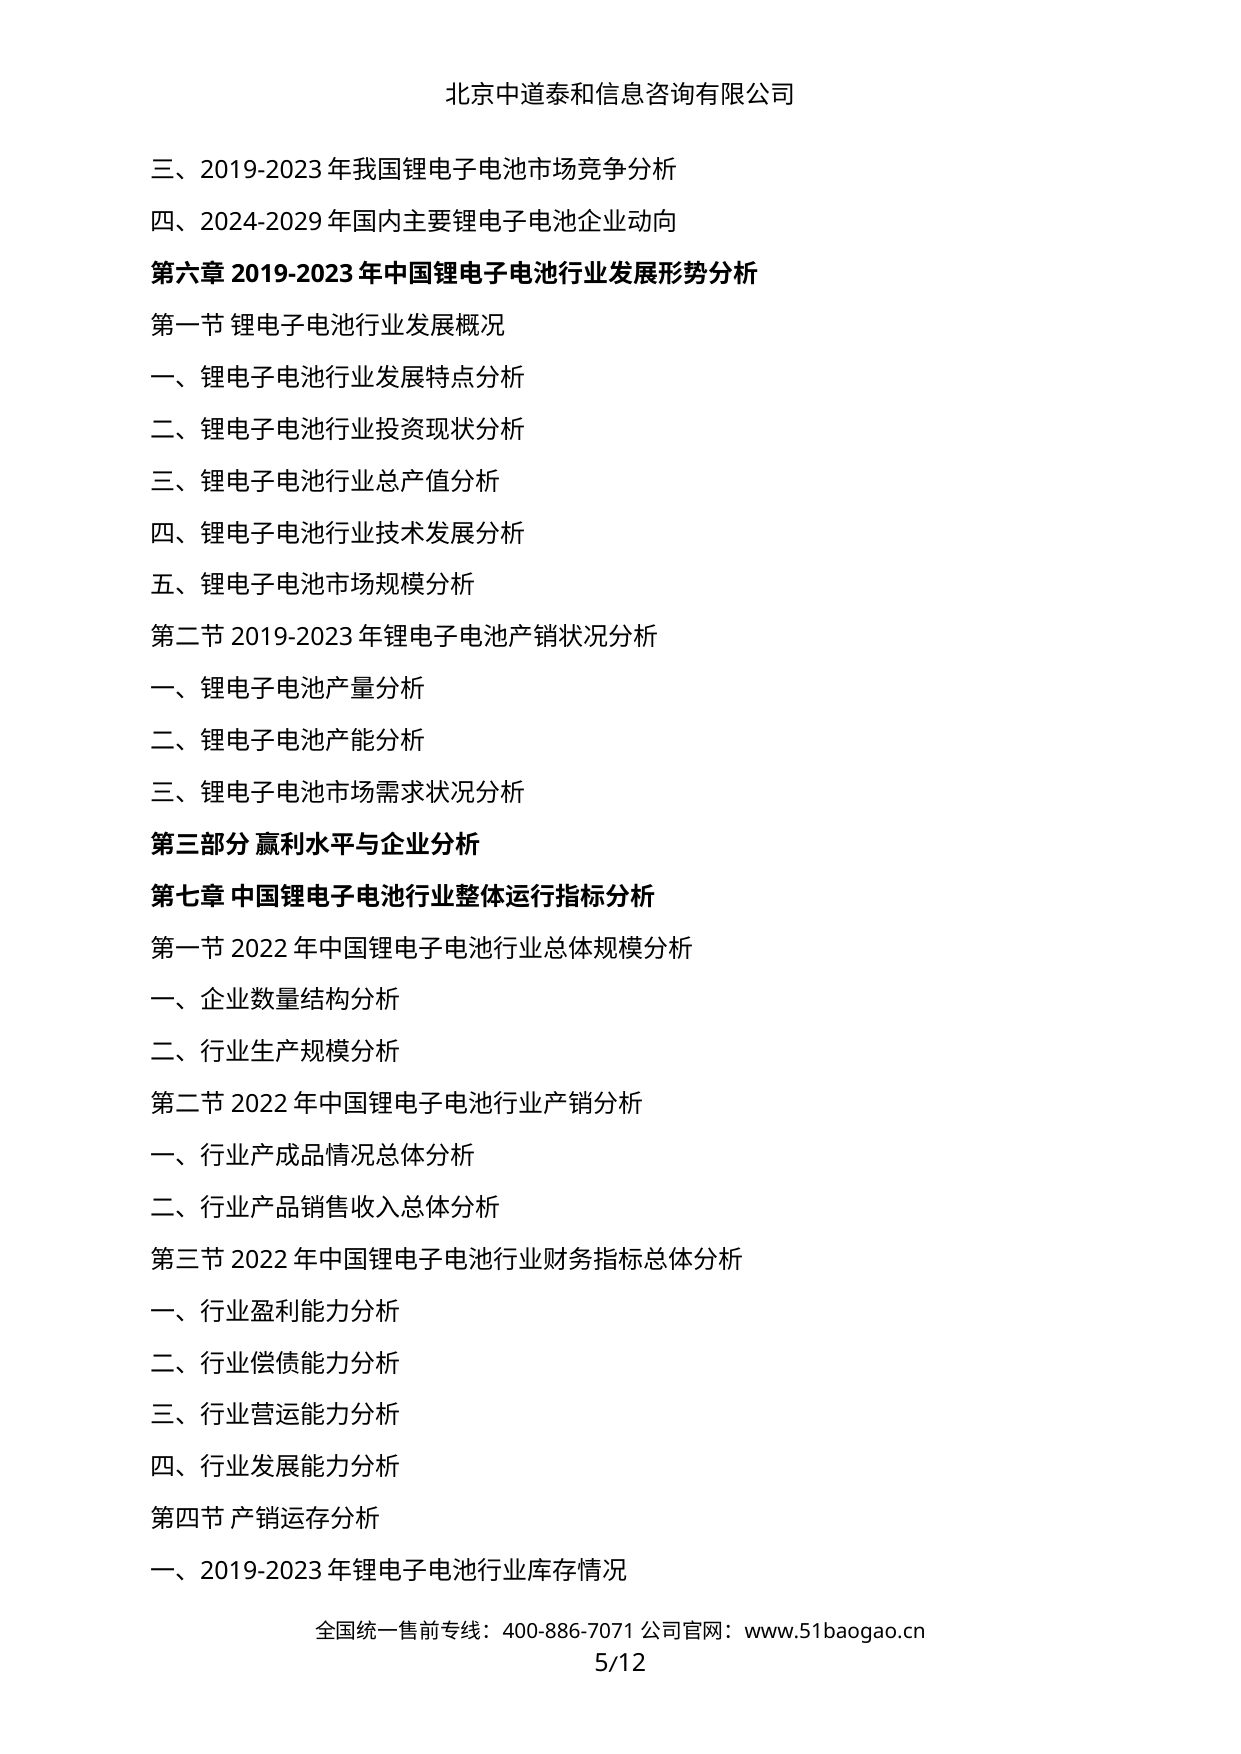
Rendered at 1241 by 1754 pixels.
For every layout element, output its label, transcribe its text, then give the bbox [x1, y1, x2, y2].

text 第六章 2019-2023年中国锂电子电池行业发展形势分析 [150, 254, 1090, 290]
text 三、锂电子电池行业总产值分析 [150, 461, 1090, 497]
text 四、2024-2029年国内主要锂电子电池企业动向 [150, 202, 1090, 238]
text 第三部分 赢利水平与企业分析 [150, 824, 1090, 861]
text 一、企业数量结构分析 [150, 980, 1090, 1016]
text 第一节 2022年中国锂电子电池行业总体规模分析 [150, 928, 1090, 964]
text 二、行业产品销售收入总体分析 [150, 1187, 1090, 1224]
text 第一节 锂电子电池行业发展概况 [150, 306, 1090, 342]
text 二、锂电子电池行业投资现状分析 [150, 409, 1090, 446]
text 三、行业营运能力分析 [150, 1395, 1090, 1431]
text 三、2019-2023年我国锂电子电池市场竞争分析 [150, 150, 1090, 186]
text 一、锂电子电池行业发展特点分析 [150, 357, 1090, 394]
text 一、锂电子电池产量分析 [150, 669, 1090, 705]
text 二、行业偿债能力分析 [150, 1343, 1090, 1379]
text 一、2019-2023年锂电子电池行业库存情况 [150, 1551, 1090, 1587]
text 一、行业产成品情况总体分析 [150, 1136, 1090, 1172]
text 四、锂电子电池行业技术发展分析 [150, 513, 1090, 549]
text 二、锂电子电池产能分析 [150, 721, 1090, 757]
text 一、行业盈利能力分析 [150, 1291, 1090, 1327]
text 第三节 2022年中国锂电子电池行业财务指标总体分析 [150, 1239, 1090, 1276]
text 第二节 2019-2023年锂电子电池产销状况分析 [150, 617, 1090, 653]
text 第二节 2022年中国锂电子电池行业产销分析 [150, 1084, 1090, 1120]
text 四、行业发展能力分析 [150, 1447, 1090, 1483]
text 第四节 产销运存分析 [150, 1499, 1090, 1535]
text 第七章 中国锂电子电池行业整体运行指标分析 [150, 876, 1090, 912]
text 五、锂电子电池市场规模分析 [150, 565, 1090, 601]
text 三、锂电子电池市场需求状况分析 [150, 772, 1090, 809]
text 二、行业生产规模分析 [150, 1032, 1090, 1068]
